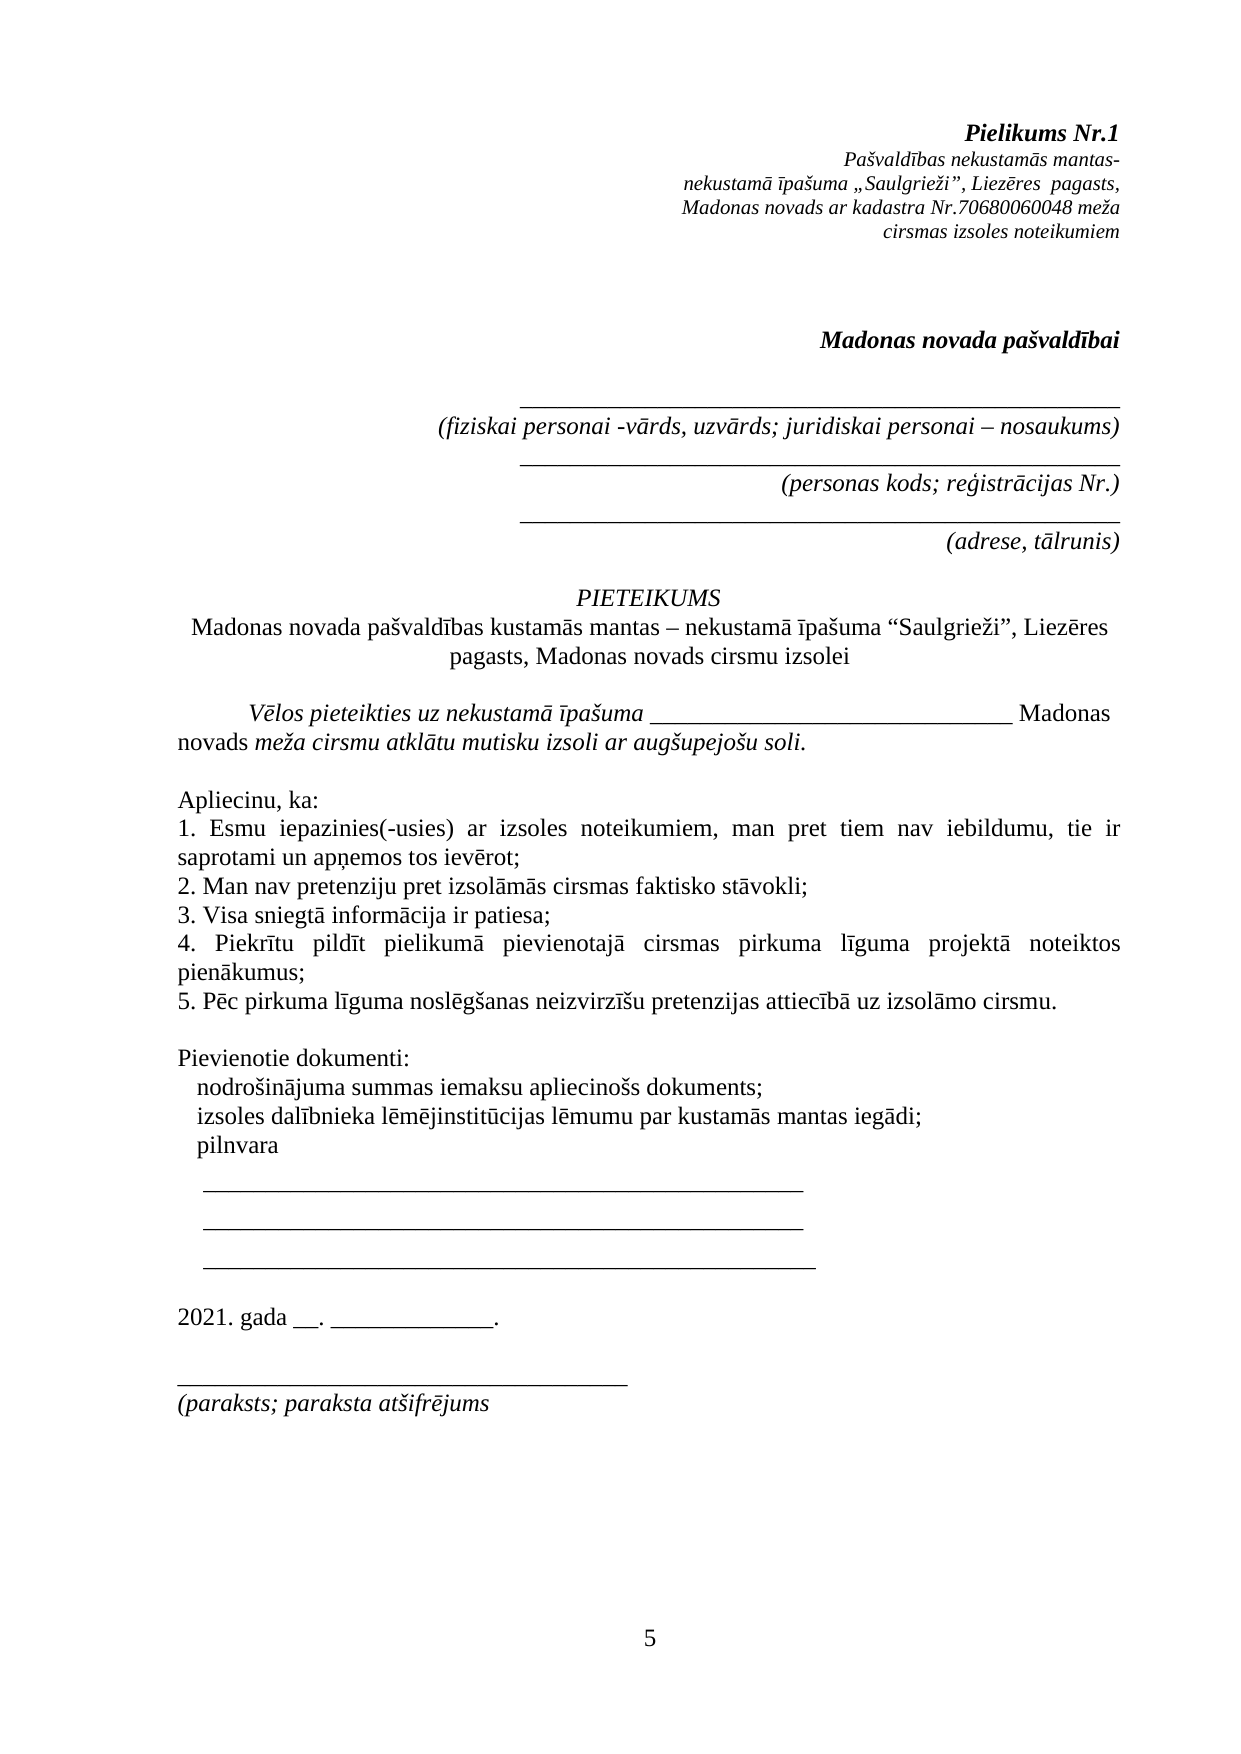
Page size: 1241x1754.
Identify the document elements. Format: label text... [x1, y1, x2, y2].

text pilnvara [177, 1130, 1122, 1158]
text ________________________________________________ [177, 497, 1122, 526]
text 5. Pēc pirkuma līguma noslēgšanas neizvirzīšu pretenzijas attiecībā uz izsolāmo cirsmu. [177, 986, 1122, 1015]
text nekustamā īpašuma „Saulgrieži”, Liezēres pagasts, [177, 171, 1122, 195]
text ________________________________________________ [177, 1197, 1122, 1235]
text ________________________________________________ [177, 440, 1122, 468]
text (paraksts; paraksta atšifrējums [177, 1388, 1122, 1417]
text Madonas novada pašvaldībai [552, 325, 1122, 353]
text (personas kods; reģistrācijas Nr.) [177, 468, 1122, 497]
text Pielikums Nr.1 [177, 118, 1122, 147]
text Pievienotie dokumenti: [177, 1043, 1122, 1072]
text Madonas novada pašvaldības kustamās mantas – nekustamā īpašuma “Saulgrieži”, Liezēres pagasts, Madonas novads cirsmu izsolei [177, 612, 1122, 670]
text _________________________________________________ [177, 1235, 1122, 1273]
text Pašvaldības nekustamās mantas- [177, 147, 1122, 171]
text Apliecinu, ka: [177, 785, 1122, 813]
text ________________________________________________ [177, 1158, 1122, 1197]
text nodrošinājuma summas iemaksu apliecinošs dokuments; [177, 1072, 1122, 1101]
text Vēlos pieteikties uz nekustamā īpašuma _____________________________ Madonas novads meža cirsmu atklātu mutisku izsoli ar augšupejošu soli. [177, 698, 1122, 756]
text (adrese, tālrunis) [177, 526, 1122, 555]
text izsoles dalībnieka lēmējinstitūcijas lēmumu par kustamās mantas iegādi; [177, 1101, 1122, 1130]
text (fiziskai personai -vārds, uzvārds; juridiskai personai – nosaukums) [177, 411, 1122, 440]
text 4. Piekrītu pildīt pielikumā pievienotajā cirsmas pirkuma līguma projektā noteiktos pienākumus; [177, 928, 1122, 986]
text 2021. gada __. _____________. [177, 1302, 1122, 1331]
text ________________________________________________ [177, 382, 1122, 411]
text ____________________________________ [177, 1360, 1122, 1388]
text 2. Man nav pretenziju pret izsolāmās cirsmas faktisko stāvokli; [177, 871, 1122, 900]
text Madonas novads ar kadastra Nr.70680060048 meža [177, 195, 1122, 219]
text 3. Visa sniegtā informācija ir patiesa; [177, 900, 1122, 928]
text cirsmas izsoles noteikumiem [177, 219, 1122, 243]
text 1. Esmu iepazinies(-usies) ar izsoles noteikumiem, man pret tiem nav iebildumu, tie ir saprotami un apņemos tos ievērot; [177, 813, 1122, 871]
